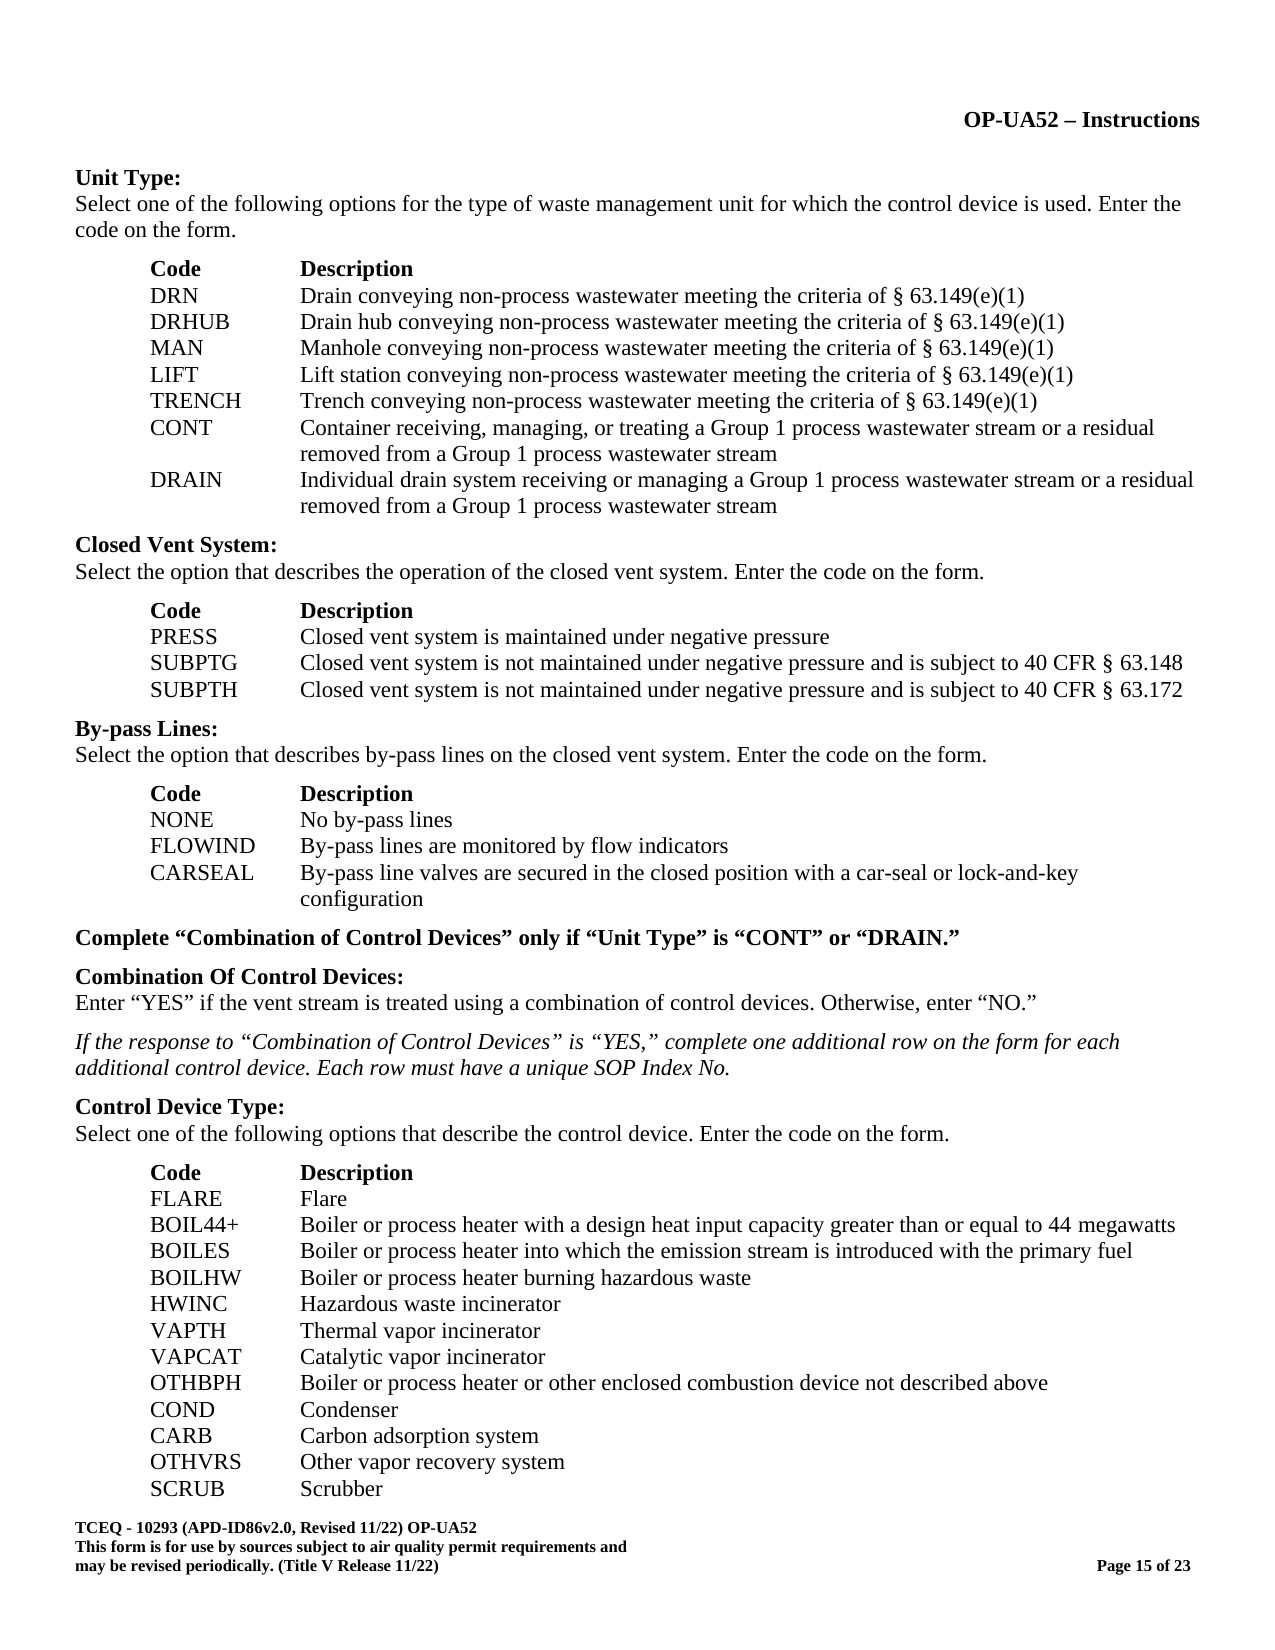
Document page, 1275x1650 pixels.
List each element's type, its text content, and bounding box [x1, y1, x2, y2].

text BOILES Boiler or process heater into which the emission stream is introduced with the primary fuel [150, 1238, 1200, 1264]
text By-pass Lines: [75, 714, 1200, 741]
text Closed Vent System: [75, 531, 1200, 558]
text OTHVRS Other vapor recovery system [150, 1448, 1200, 1475]
text Code Description [150, 780, 1200, 806]
text Select one of the following options for the type of waste management unit for which the control device is used. Enter the code on the form. [75, 190, 1200, 243]
text BOIL44+ Boiler or process heater with a design heat input capacity greater than or equal to 44 megawatts [150, 1211, 1200, 1238]
text PRESS Closed vent system is maintained under negative pressure [150, 623, 1200, 649]
text Complete “Combination of Control Devices” only if “Unit Type” is “CONT” or “DRAIN.” [75, 924, 1200, 950]
text Select the option that describes by-pass lines on the closed vent system. Enter the code on the form. [75, 741, 1200, 767]
text HWINC Hazardous waste incinerator [150, 1290, 1200, 1317]
text CARB Carbon adsorption system [150, 1422, 1200, 1448]
text FLARE Flare [150, 1185, 1200, 1211]
text SCRUB Scrubber [150, 1475, 1200, 1501]
text Code Description [150, 1158, 1200, 1185]
text VAPCAT Catalytic vapor incinerator [150, 1343, 1200, 1369]
text SUBPTH Closed vent system is not maintained under negative pressure and is subject to 40 CFR § 63.172 [150, 676, 1200, 702]
text MAN Manhole conveying non-process wastewater meeting the criteria of § 63.149(e)(1) [150, 334, 1200, 361]
text Unit Type: [75, 164, 1200, 190]
text CARSEAL By-pass line valves are secured in the closed position with a car-seal or lock-and-key configuration [150, 859, 1200, 912]
text Control Device Type: [75, 1093, 1200, 1120]
text LIFT Lift station conveying non-process wastewater meeting the criteria of § 63.149(e)(1) [150, 361, 1200, 387]
text COND Condenser [150, 1396, 1200, 1422]
text OTHBPH Boiler or process heater or other enclosed combustion device not described above [150, 1369, 1200, 1396]
text Combination Of Control Devices: [75, 963, 1200, 989]
text If the response to “Combination of Control Devices” is “YES,” complete one additional row on the form for each additional control device. Each row must have a unique SOP Index No. [75, 1028, 1200, 1081]
text Select one of the following options that describe the control device. Enter the code on the form. [75, 1120, 1200, 1146]
text NONE No by-pass lines [150, 806, 1200, 832]
text Code Description [150, 597, 1200, 623]
text TRENCH Trench conveying non-process wastewater meeting the criteria of § 63.149(e)(1) [150, 387, 1200, 413]
text Code Description [150, 255, 1200, 282]
text Enter “YES” if the vent stream is treated using a combination of control devices. Otherwise, enter “NO.” [75, 989, 1200, 1016]
text VAPTH Thermal vapor incinerator [150, 1317, 1200, 1343]
text DRN Drain conveying non-process wastewater meeting the criteria of § 63.149(e)(1) [150, 282, 1200, 308]
text FLOWIND By-pass lines are monitored by flow indicators [150, 832, 1200, 859]
text BOILHW Boiler or process heater burning hazardous waste [150, 1264, 1200, 1290]
text Select the option that describes the operation of the closed vent system. Enter the code on the form. [75, 558, 1200, 584]
text SUBPTG Closed vent system is not maintained under negative pressure and is subject to 40 CFR § 63.148 [150, 649, 1200, 676]
text DRHUB Drain hub conveying non-process wastewater meeting the criteria of § 63.149(e)(1) [150, 308, 1200, 334]
text DRAIN Individual drain system receiving or managing a Group 1 process wastewater stream or a residual removed from a Group 1 process wastewater stream [150, 466, 1200, 519]
text CONT Container receiving, managing, or treating a Group 1 process wastewater stream or a residual removed from a Group 1 process wastewater stream [150, 413, 1200, 466]
